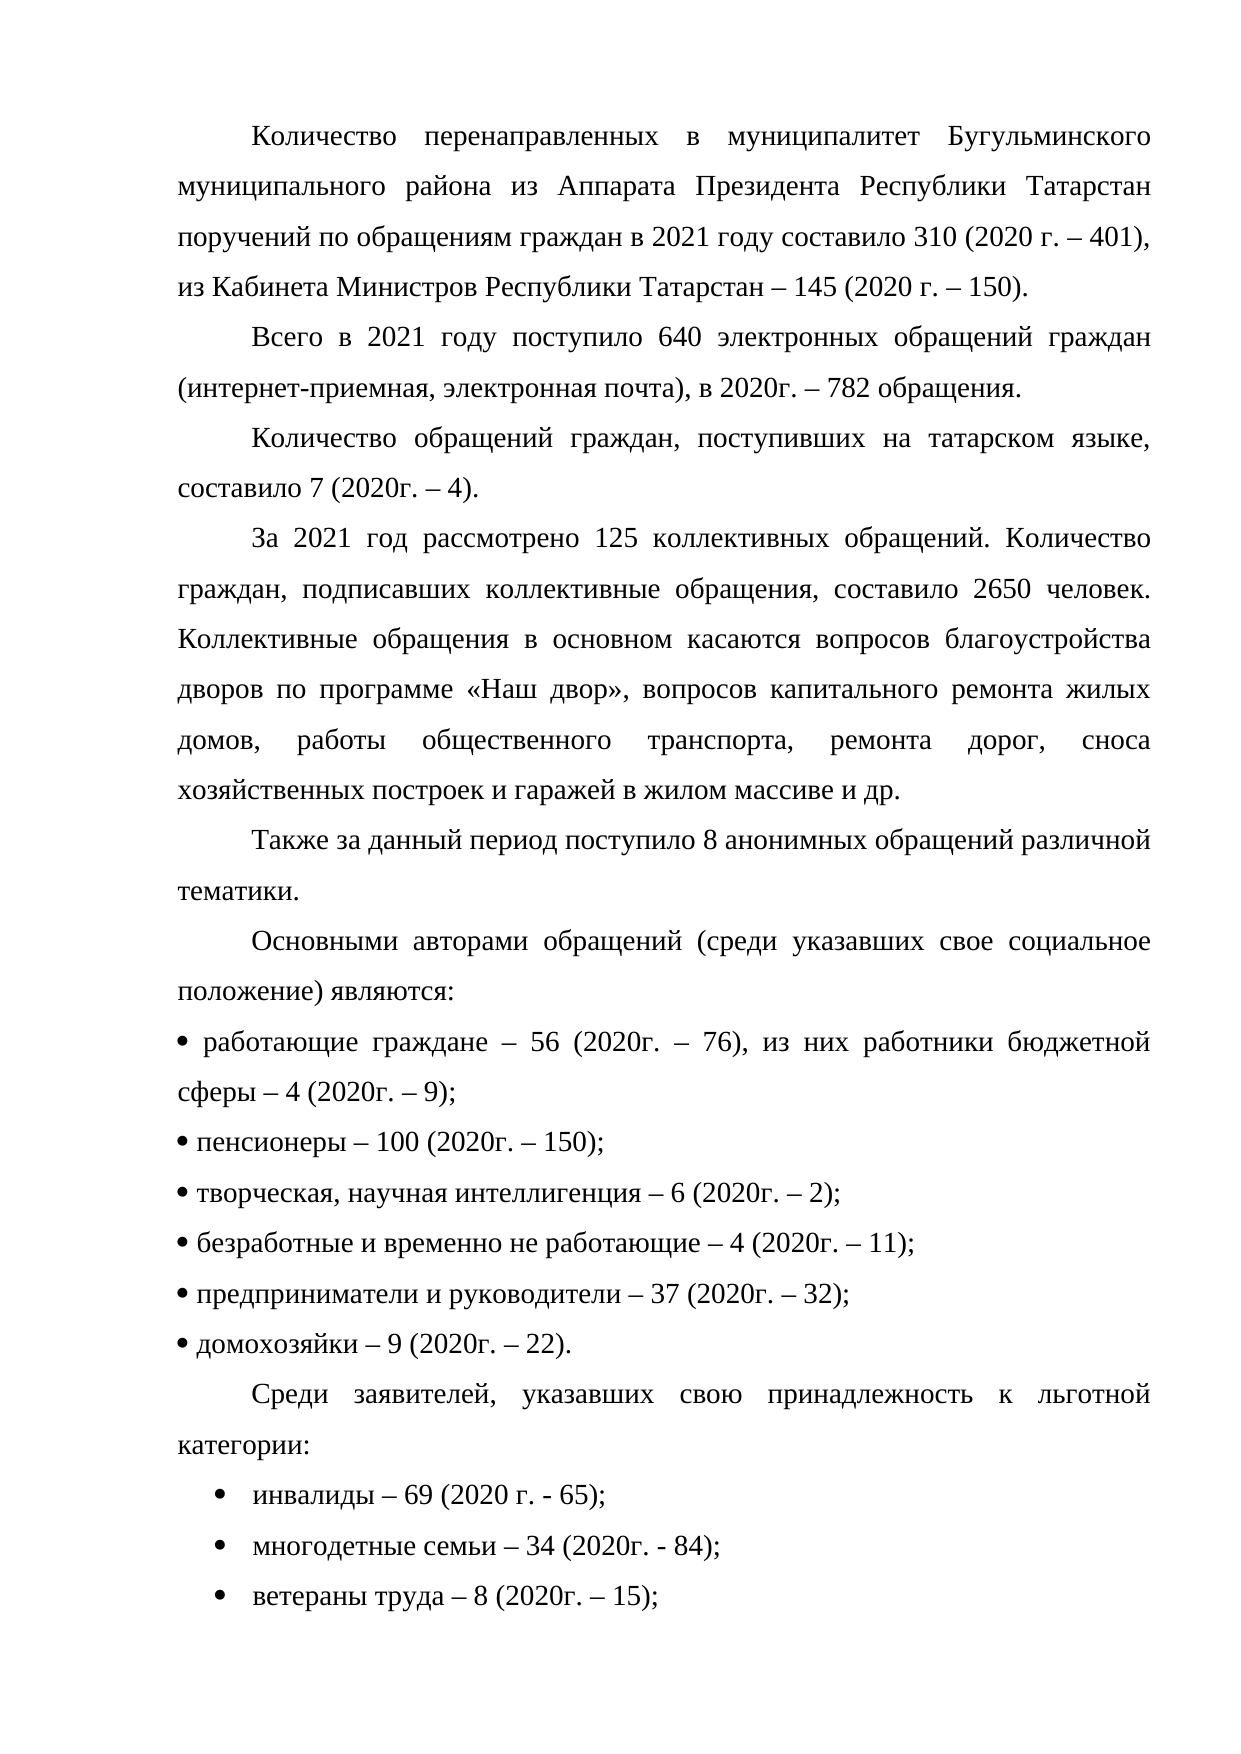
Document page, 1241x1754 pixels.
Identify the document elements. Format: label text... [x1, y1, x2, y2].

text За 2021 год рассмотрено 125 коллективных обращений. Количество граждан, подписавших коллективные обращения, составило 2650 человек. Коллективные обращения в основном касаются вопросов благоустройства дворов по программе «Наш двор», вопросов капитального ремонта жилых домов, работы общественного транспорта, ремонта дорог, сноса хозяйственных построек и гаражей в жилом массиве и др. [177, 521, 1152, 806]
text Среди заявителей, указавших свою принадлежность к льготной категории: [177, 1377, 1152, 1460]
text Также за данный период поступило 8 анонимных обращений различной тематики. [177, 822, 1152, 906]
text предприниматели и руководители – 37 (2020г. – 32); [177, 1276, 1152, 1309]
text домохозяйки – 9 (2020г. – 22). [177, 1326, 1152, 1360]
list инвалиды – 69 (2020 г. - 65); [215, 1477, 1152, 1511]
text Количество обращений граждан, поступивших на татарском языке, составило 7 (2020г. – 4). [177, 420, 1152, 504]
text Основными авторами обращений (среди указавших свое социальное положение) являются: [177, 923, 1152, 1007]
text пенсионеры – 100 (2020г. – 150); [177, 1124, 1152, 1158]
text работающие граждане – 56 (2020г. – 76), из них работники бюджетной сферы – 4 (2020г. – 9); [177, 1024, 1152, 1108]
text Количество перенаправленных в муниципалитет Бугульминского муниципального района из Аппарата Президента Республики Татарстан поручений по обращениям граждан в 2021 году составило 310 (2020 г. – 401), из Кабинета Министров Республики Татарстан – 145 (2020 г. – 150). [177, 118, 1152, 303]
text Всего в 2021 году поступило 640 электронных обращений граждан (интернет-приемная, электронная почта), в 2020г. – 782 обращения. [177, 319, 1152, 403]
text творческая, научная интеллигенция – 6 (2020г. – 2); [177, 1175, 1152, 1208]
list ветераны труда – 8 (2020г. – 15); [215, 1578, 1152, 1612]
text безработные и временно не работающие – 4 (2020г. – 11); [177, 1225, 1152, 1259]
list многодетные семьи – 34 (2020г. - 84); [215, 1528, 1152, 1561]
